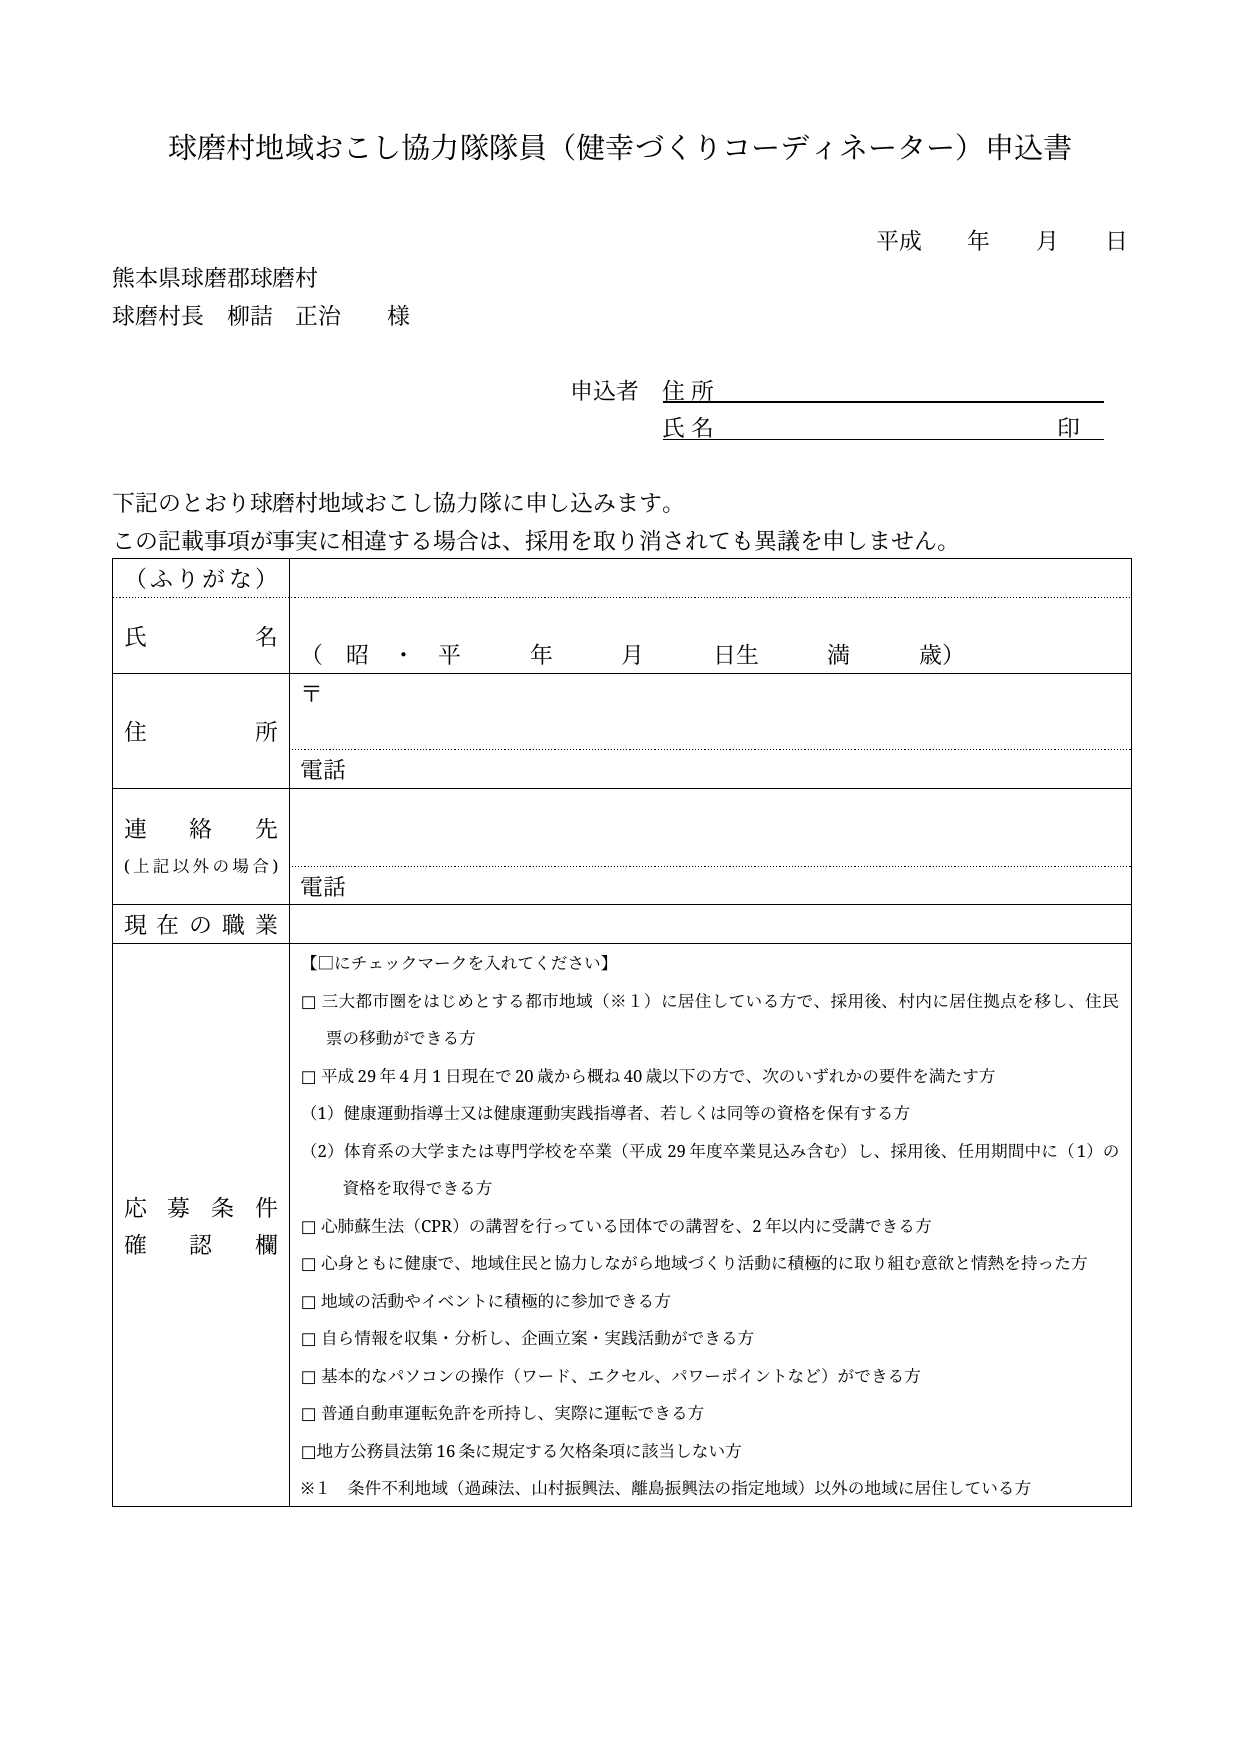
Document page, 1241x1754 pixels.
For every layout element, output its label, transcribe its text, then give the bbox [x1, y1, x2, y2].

table_cell 応募条件 確認欄 [113, 944, 289, 1506]
text 申込者 住 所 [112, 371, 1128, 408]
table_cell 連絡先 (上記以外の場合) [113, 789, 289, 904]
table_header [290, 559, 1131, 597]
text 熊本県球磨郡球磨村 [112, 258, 1128, 296]
table_cell 住所 [113, 674, 289, 787]
text この記載事項が事実に相違する場合は、採用を取り消されても異議を申しません。 [112, 521, 1128, 558]
table_cell 現在の職業 [113, 905, 289, 943]
table_cell [290, 789, 1131, 866]
table_cell 電話 [290, 866, 1131, 904]
table_cell 【□にチェックマークを入れてください】 □ 三大都市圏をはじめとする都市地域（※１）に居住している方で、採用後、村内に居住拠点を移し、住民票の移動ができる方 □ 平成29年4月1日現在で20歳から概ね40歳以下の方で、次のいずれかの要件を満たす方 （1）健康運動指導士又は健康運動実践指導者、若しくは同等の資格を保有する方 （2）体育系の大学または専門学校を卒業（平成29年度卒業見込み含む）し、採用後、任用期間中に（1）の資格を取得できる方 □ 心肺蘇生法（CPR）の講習を行っている団体での講習を、2年以内に受講できる方 □ 心身ともに健康で、地域住民と協力しながら地域づくり活動に積極的に取り組む意欲と情熱を持った方 □ 地域の活動やイベントに積極的に参加できる方 □ 自ら情報を収集・分析し、企画立案・実践活動ができる方 □ 基本的なパソコンの操作（ワード、エクセル、パワーポイントなど）ができる方 □ 普通自動車運転免許を所持し、実際に運転できる方 □地方公務員法第16条に規定する欠格条項に該当しない方 ※１ 条件不利地域（過疎法、山村振興法、離島振興法の指定地域）以外の地域に居住している方 [290, 944, 1131, 1506]
table_cell 氏名 [113, 597, 289, 673]
table_cell 〒 [290, 674, 1131, 749]
table_cell 電話 [290, 749, 1131, 787]
text 平成 年 月 日 [112, 221, 1128, 258]
text 下記のとおり球磨村地域おこし協力隊に申し込みます。 [112, 483, 1128, 521]
table_header （ふりがな） [113, 559, 289, 597]
text 氏 名 印 [112, 408, 1128, 446]
text 球磨村長 柳詰 正治 様 [112, 296, 1128, 333]
table_cell [290, 905, 1131, 943]
text 球磨村地域おこし協力隊隊員（健幸づくりコーディネーター）申込書 [112, 108, 1128, 183]
table_cell （ 昭 ・ 平 年 月 日生 満 歳） [290, 597, 1131, 673]
